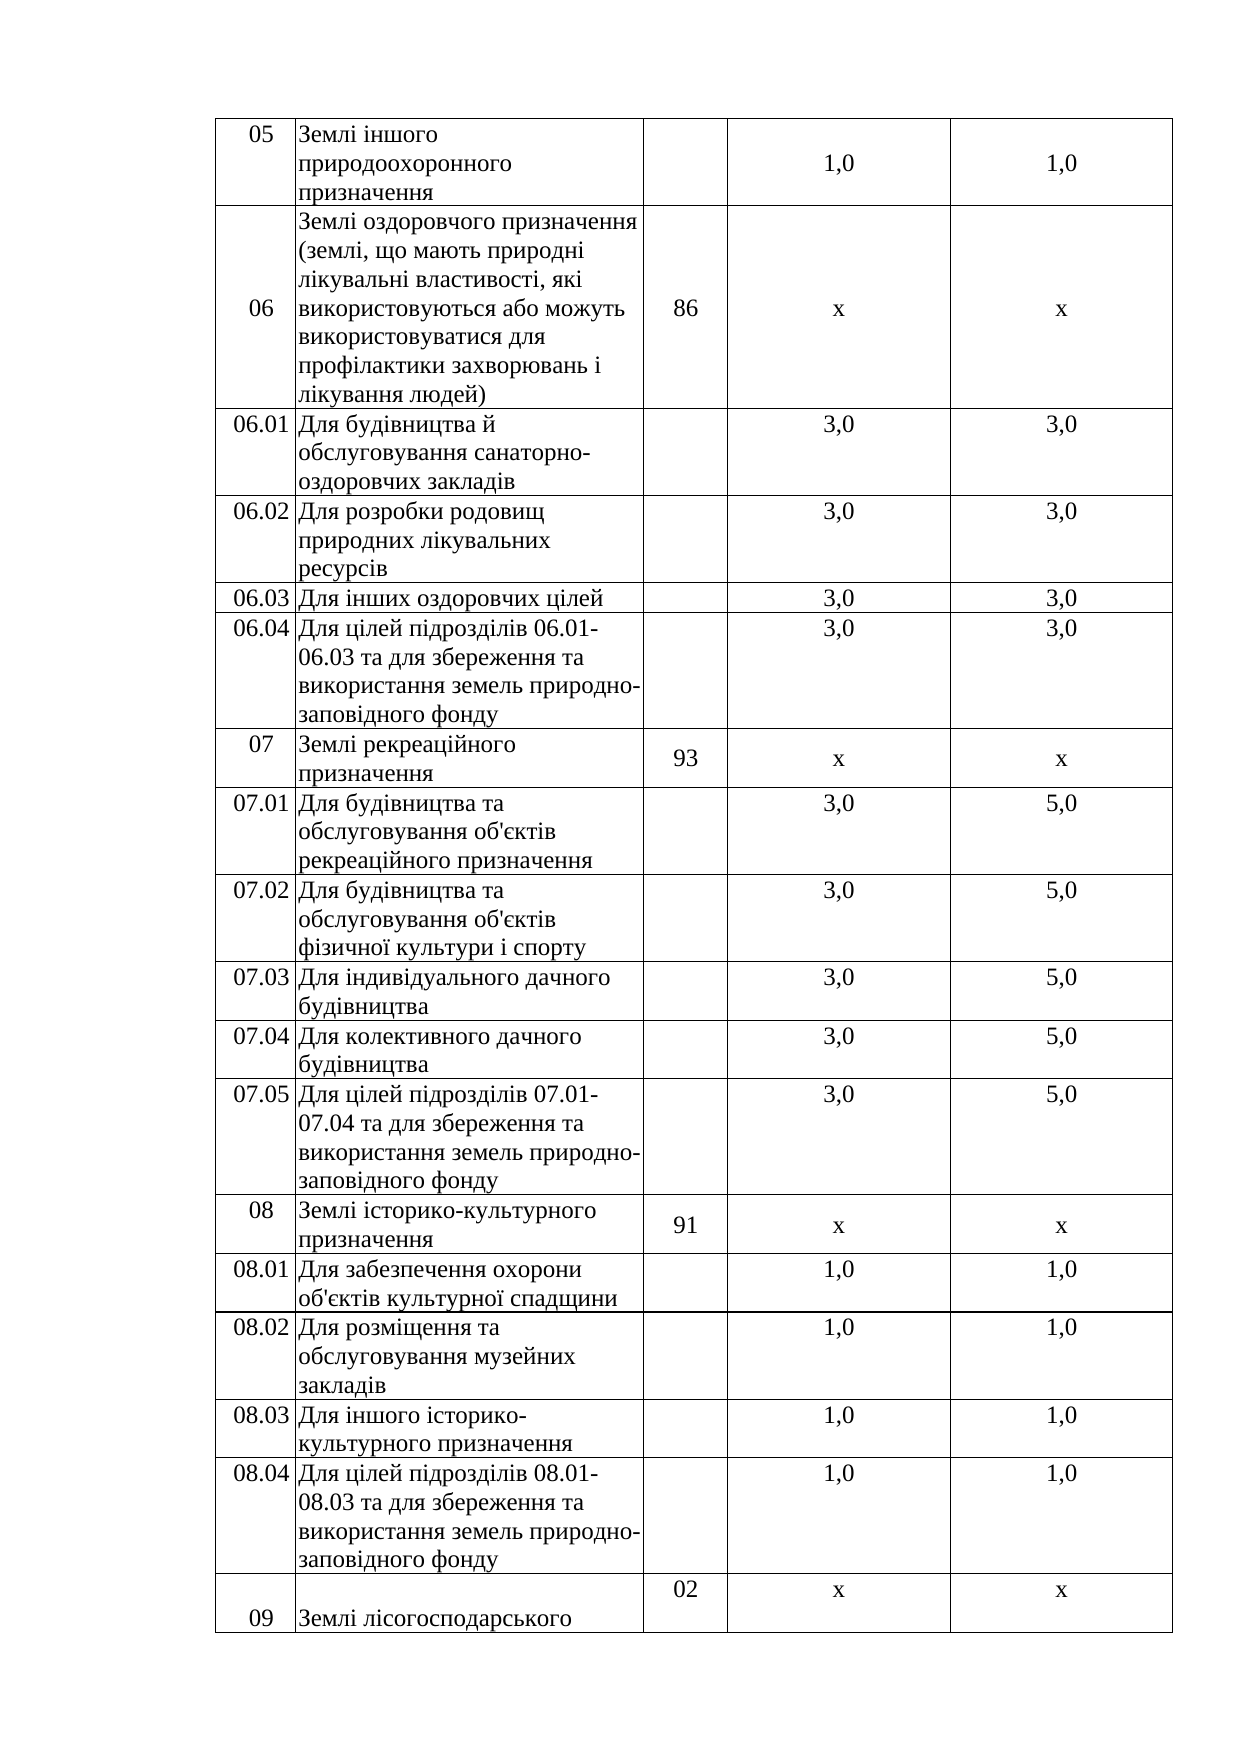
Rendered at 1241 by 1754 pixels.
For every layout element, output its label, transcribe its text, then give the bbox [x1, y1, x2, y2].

table_cell 3,0 [728, 875, 950, 961]
table_cell 07.01 [216, 788, 295, 874]
table_cell 3,0 [728, 1079, 950, 1194]
table_cell 5,0 [951, 1021, 1172, 1078]
table_cell 1,0 [728, 1254, 950, 1311]
table_cell 3,0 [951, 613, 1172, 728]
table_cell [644, 1079, 727, 1194]
table_cell [644, 1254, 727, 1311]
table_cell 5,0 [951, 1079, 1172, 1194]
table_cell 86 [644, 206, 727, 408]
table_cell 5,0 [951, 788, 1172, 874]
table_cell 93 [644, 729, 727, 787]
table_cell [644, 788, 727, 874]
table_cell х [951, 729, 1172, 787]
table_cell 08 [216, 1195, 295, 1253]
table_cell Землі історико-культурного призначення [296, 1195, 643, 1253]
table_cell 06.01 [216, 409, 295, 495]
table_cell 07.03 [216, 962, 295, 1020]
table_cell [644, 119, 727, 205]
table_cell 5,0 [951, 875, 1172, 961]
table_cell [644, 496, 727, 582]
table_cell [644, 1458, 727, 1573]
table_cell 3,0 [951, 496, 1172, 582]
table_cell 3,0 [728, 962, 950, 1020]
table_cell 3,0 [728, 613, 950, 728]
table_cell [644, 1021, 727, 1078]
table_cell 06.02 [216, 496, 295, 582]
table_cell 1,0 [951, 1400, 1172, 1457]
table_cell х [728, 1195, 950, 1253]
table_cell 3,0 [728, 409, 950, 495]
table_cell 07.05 [216, 1079, 295, 1194]
table_cell 3,0 [728, 1021, 950, 1078]
table_cell 3,0 [728, 583, 950, 612]
table_cell [644, 1400, 727, 1457]
table_cell Для цілей підрозділів 07.01-07.04 та для збереження та використання земель природно-заповідного фонду [296, 1079, 643, 1194]
table_cell 1,0 [728, 1313, 950, 1399]
table_cell 1,0 [951, 119, 1172, 205]
table_cell 1,0 [951, 1458, 1172, 1573]
table_cell х [728, 729, 950, 787]
table_cell 5,0 [951, 962, 1172, 1020]
table_cell Землі рекреаційного призначення [296, 729, 643, 787]
table_cell Землі іншого природоохоронного призначення [296, 119, 643, 205]
table_cell Для індивідуального дачного будівництва [296, 962, 643, 1020]
table_cell Для будівництва й обслуговування санаторно-оздоровчих закладів [296, 409, 643, 495]
table_cell Для забезпечення охорони об'єктів культурної спадщини [296, 1254, 643, 1311]
table_cell 3,0 [728, 496, 950, 582]
table_cell Для розробки родовищ природних лікувальних ресурсів [296, 496, 643, 582]
table_cell х [951, 1574, 1172, 1632]
table_cell [644, 583, 727, 612]
table_cell х [951, 1195, 1172, 1253]
table_cell 91 [644, 1195, 727, 1253]
table_cell 08.04 [216, 1458, 295, 1573]
table_cell 06.03 [216, 583, 295, 612]
table_cell Для розміщення та обслуговування музейних закладів [296, 1313, 643, 1399]
table_cell х [951, 206, 1172, 408]
table_cell 09 [216, 1574, 295, 1632]
table_cell 08.02 [216, 1313, 295, 1399]
table_cell х [728, 1574, 950, 1632]
table_cell [644, 1313, 727, 1399]
table_cell Для інших оздоровчих цілей [296, 583, 643, 612]
table_cell 08.03 [216, 1400, 295, 1457]
table_cell [644, 613, 727, 728]
table_cell х [728, 206, 950, 408]
table_cell 1,0 [728, 1458, 950, 1573]
table_cell 02 [644, 1574, 727, 1632]
table_cell 06.04 [216, 613, 295, 728]
table_cell 3,0 [728, 788, 950, 874]
table_cell 07.02 [216, 875, 295, 961]
table_cell 07.04 [216, 1021, 295, 1078]
table_cell Для іншого історико-культурного призначення [296, 1400, 643, 1457]
table_cell 1,0 [728, 119, 950, 205]
table_cell Землі оздоровчого призначення (землі, що мають природні лікувальні властивості, які використовуються або можуть використовуватися для профілактики захворювань і лікування людей) [296, 206, 643, 408]
table_cell 3,0 [951, 409, 1172, 495]
table_cell Для будівництва та обслуговування об'єктів фізичної культури і спорту [296, 875, 643, 961]
table_cell 06 [216, 206, 295, 408]
table_cell 1,0 [951, 1313, 1172, 1399]
table_cell 05 [216, 119, 295, 205]
table_cell [644, 409, 727, 495]
table_cell 08.01 [216, 1254, 295, 1311]
table_cell 1,0 [951, 1254, 1172, 1311]
table_cell Для колективного дачного будівництва [296, 1021, 643, 1078]
table_cell [644, 875, 727, 961]
table_cell Для будівництва та обслуговування об'єктів рекреаційного призначення [296, 788, 643, 874]
table_cell [644, 962, 727, 1020]
table_cell 07 [216, 729, 295, 787]
table_cell Для цілей підрозділів 06.01-06.03 та для збереження та використання земель природно-заповідного фонду [296, 613, 643, 728]
table_cell 1,0 [728, 1400, 950, 1457]
table_cell 3,0 [951, 583, 1172, 612]
table_cell Для цілей підрозділів 08.01-08.03 та для збереження та використання земель природно-заповідного фонду [296, 1458, 643, 1573]
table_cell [296, 1574, 643, 1632]
